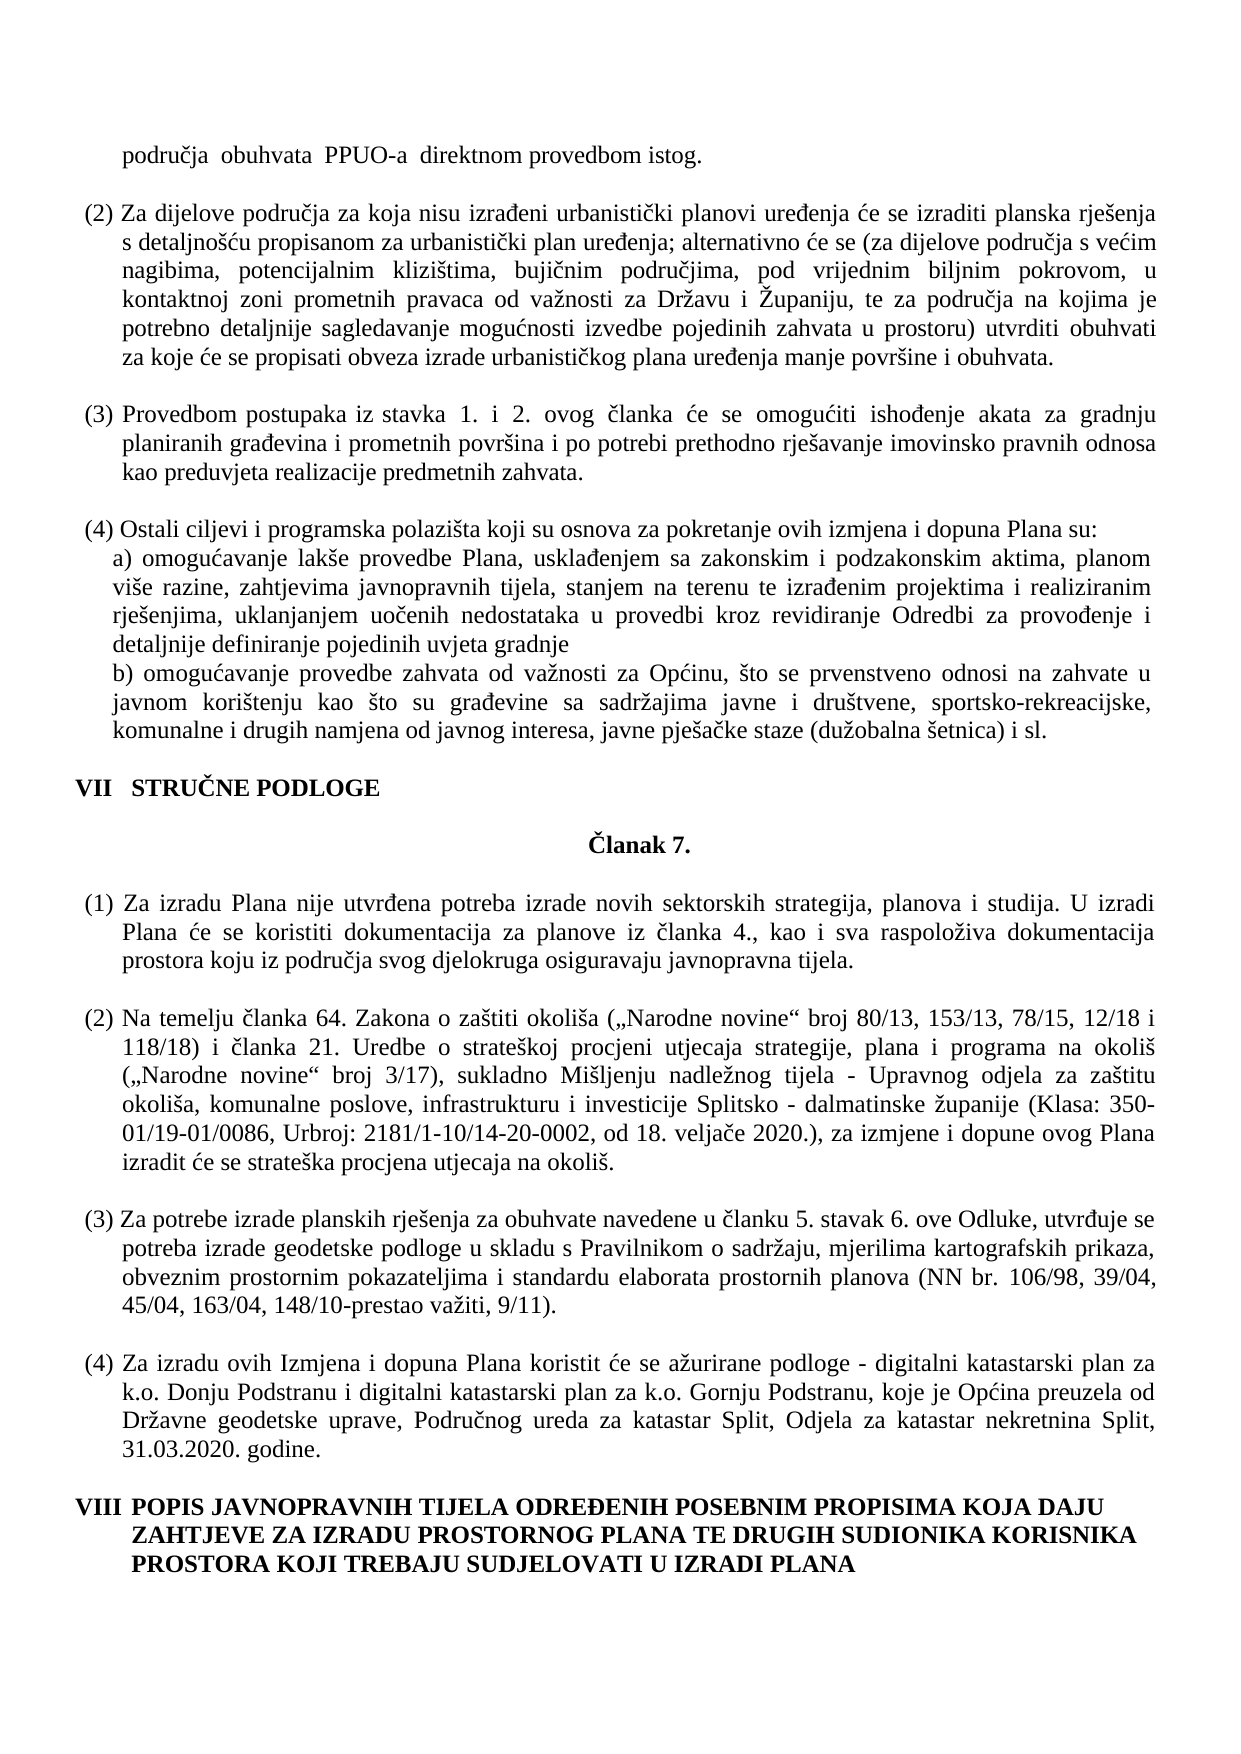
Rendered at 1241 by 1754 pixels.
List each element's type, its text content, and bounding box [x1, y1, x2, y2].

text (3) Provedbom postupaka iz stavka 1. i 2. ovog članka će se omogućiti ishođenje akata za gradnju planiranih građevina i prometnih površina i po potrebi prethodno rješavanje imovinsko pravnih odnosa kao preduvjeta realizacije predmetnih zahvata. [84, 399, 1157, 486]
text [84, 141, 1157, 169]
text a) omogućavanje lakše provedbe Plana, usklađenjem sa zakonskim i podzakonskim aktima, planom više razine, zahtjevima javnopravnih tijela, stanjem na terenu te izrađenim projektima i realiziranim rješenjima, uklanjanjem uočenih nedostataka u provedbi kroz revidiranje Odredbi za provođenje i detaljnije definiranje pojedinih uvjeta gradnje [112, 543, 1152, 658]
text b) omogućavanje provedbe zahvata od važnosti za Općinu, što se prvenstveno odnosi na zahvate u javnom korištenju kao što su građevine sa sadržajima javne i društvene, sportsko-rekreacijske, komunalne i drugih namjena od javnog interesa, javne pješačke staze (dužobalna šetnica) i sl. [112, 658, 1152, 744]
text (3) Za potrebe izrade planskih rješenja za obuhvate navedene u članku 5. stavak 6. ove Odluke, utvrđuje se potreba izrade geodetske podloge u skladu s Pravilnikom o sadržaju, mjerilima kartografskih prikaza, obveznim prostornim pokazateljima i standardu elaborata prostornih planova (NN br. 106/98, 39/04, 45/04, 163/04, 148/10-prestao važiti, 9/11). [84, 1204, 1157, 1319]
text (4) Ostali ciljevi i programska polazišta koji su osnova za pokretanje ovih izmjena i dopuna Plana su: [84, 514, 1157, 543]
text (4) Za izradu ovih Izmjena i dopuna Plana koristit će se ažurirane podloge - digitalni katastarski plan za k.o. Donju Podstranu i digitalni katastarski plan za k.o. Gornju Podstranu, koje je Općina preuzela od Državne geodetske uprave, Područnog ureda za katastar Split, Odjela za katastar nekretnina Split, 31.03.2020. godine. [84, 1348, 1157, 1463]
text VII STRUČNE PODLOGE [75, 773, 1192, 802]
text Članak 7. [86, 831, 1192, 859]
text (2) Na temelju članka 64. Zakona o zaštiti okoliša („Narodne novine“ broj 80/13, 153/13, 78/15, 12/18 i 118/18) i članka 21. Uredbe o strateškoj procjeni utjecaja strategije, plana i programa na okoliš („Narodne novine“ broj 3/17), sukladno Mišljenju nadležnog tijela - Upravnog odjela za zaštitu okoliša, komunalne poslove, infrastrukturu i investicije Splitsko - dalmatinske županije (Klasa: 350-01/19-01/0086, Urbroj: 2181/1-10/14-20-0002, od 18. veljače 2020.), za izmjene i dopune ovog Plana izradit će se strateška procjena utjecaja na okoliš. [84, 1003, 1157, 1176]
text (1) Za izradu Plana nije utvrđena potreba izrade novih sektorskih strategija, planova i studija. U izradi Plana će se koristiti dokumentacija za planove iz članka 4., kao i sva raspoloživa dokumentacija prostora koju iz područja svog djelokruga osiguravaju javnopravna tijela. [84, 888, 1157, 974]
text (2) Za dijelove područja za koja nisu izrađeni urbanistički planovi uređenja će se izraditi planska rješenja s detaljnošću propisanom za urbanistički plan uređenja; alternativno će se (za dijelove područja s većim nagibima, potencijalnim klizištima, bujičnim područjima, pod vrijednim biljnim pokrovom, u kontaktnoj zoni prometnih pravaca od važnosti za Državu i Županiju, te za područja na kojima je potrebno detaljnije sagledavanje mogućnosti izvedbe pojedinih zahvata u prostoru) utvrditi obuhvati za koje će se propisati obveza izrade urbanističkog plana uređenja manje površine i obuhvata. [84, 198, 1157, 371]
text VIII POPIS JAVNOPRAVNIH TIJELA ODREĐENIH POSEBNIM PROPISIMA KOJA DAJU ZAHTJEVE ZA IZRADU PROSTORNOG PLANA TE DRUGIH SUDIONIKA KORISNIKA PROSTORA KOJI TREBAJU SUDJELOVATI U IZRADI PLANA [75, 1492, 1192, 1578]
